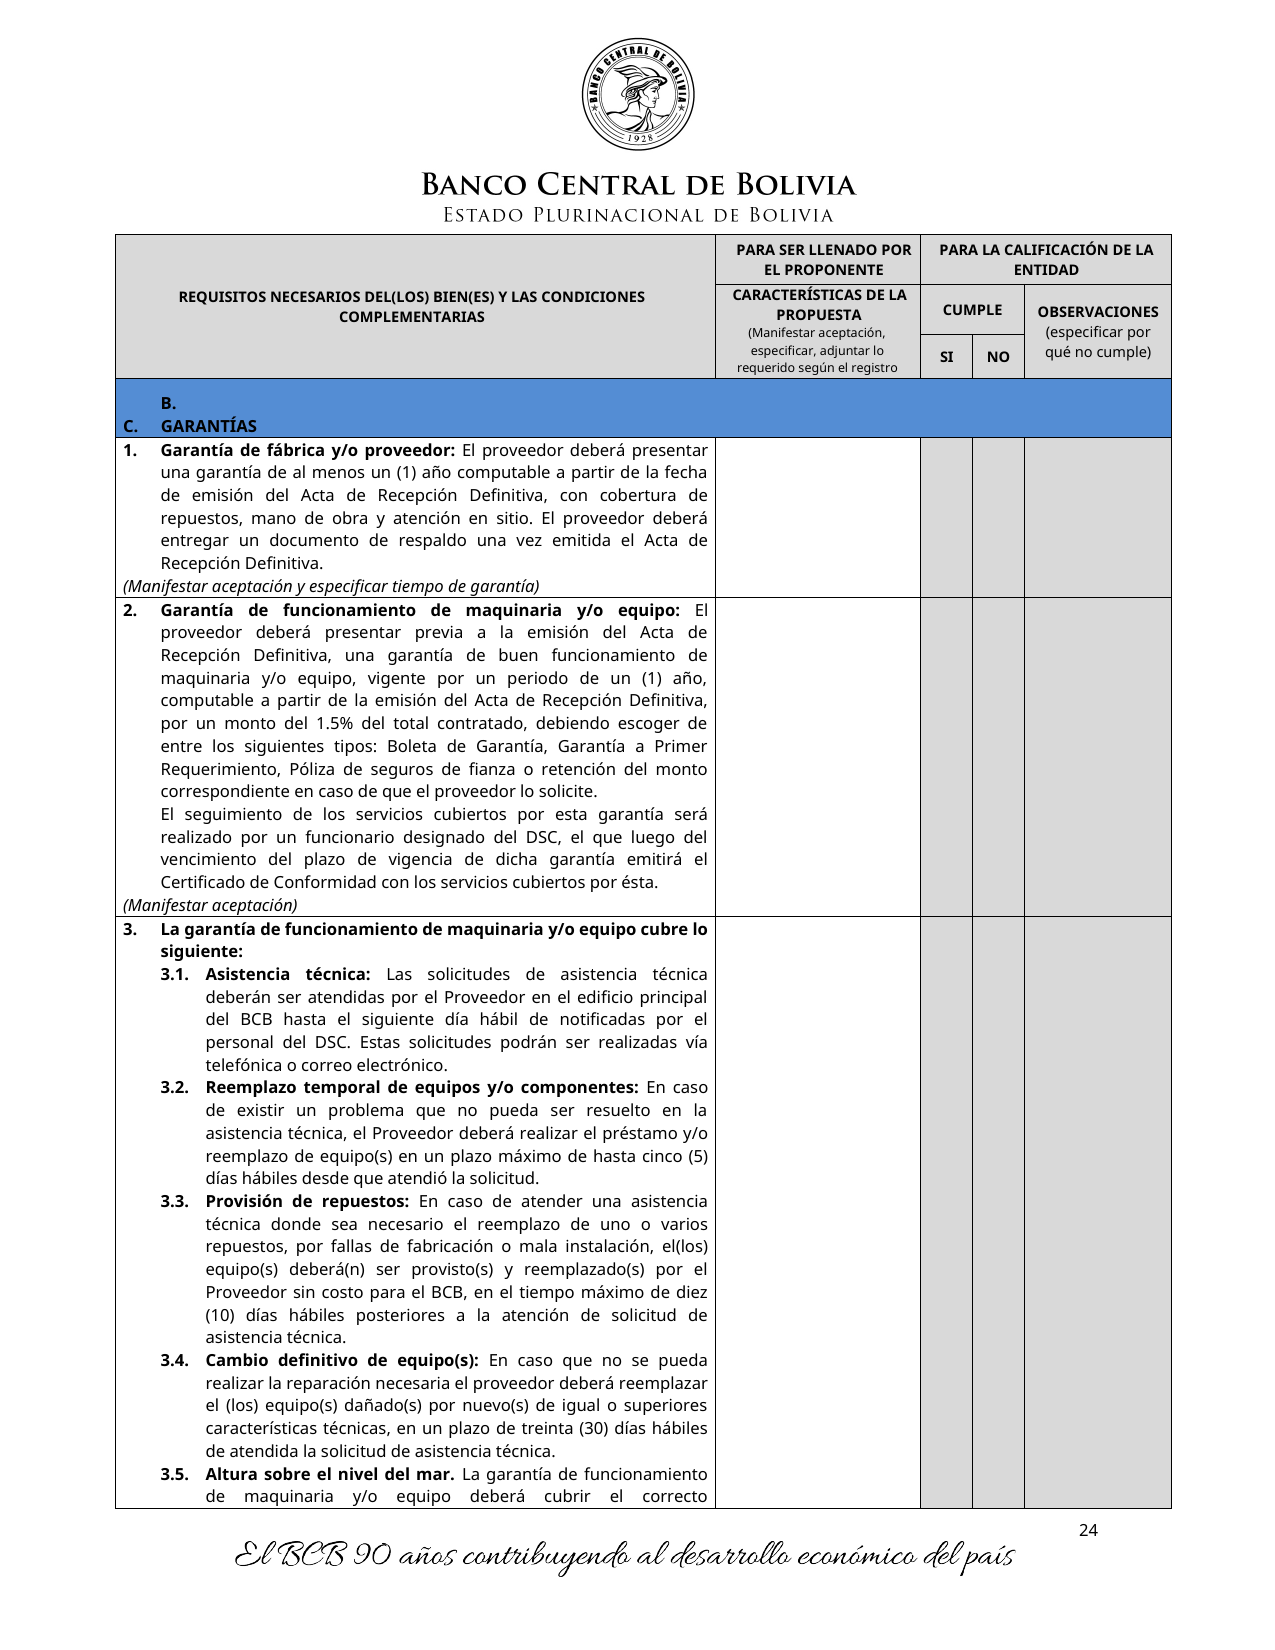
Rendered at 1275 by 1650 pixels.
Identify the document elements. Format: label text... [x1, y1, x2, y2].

table_cell [973, 598, 1024, 916]
table_cell [716, 598, 920, 916]
picture [0, 0, 1273, 232]
table_cell Garantía de funcionamiento de maquinaria y/o equipo: El proveedor deberá presentar previa a la emisión del Acta de Recepción Definitiva, una garantía de buen funcionamiento de maquinaria y/o equipo, vigente por un periodo de un (1) año, computable a partir de la emisión del Acta de Recepción Definitiva, por un monto del 1.5% del total contratado, debiendo escoger de entre los siguientes tipos: Boleta de Garantía, Garantía a Primer Requerimiento, Póliza de seguros de fianza o retención del monto correspondiente en caso de que el proveedor lo solicite. El seguimiento de los servicios cubiertos por esta garantía será realizado por un funcionario designado del DSC, el que luego del vencimiento del plazo de vigencia de dicha garantía emitirá el Certificado de Conformidad con los servicios cubiertos por ésta. (Manifestar aceptación) [116, 598, 715, 916]
table_cell [1025, 438, 1171, 597]
table_cell OBSERVACIONES (especificar por qué no cumple) [1025, 285, 1171, 378]
table_cell [973, 438, 1024, 597]
table_cell [716, 917, 920, 1508]
table_cell [973, 917, 1024, 1508]
table_cell [921, 438, 972, 597]
table_cell GARANTÍAS [116, 379, 1171, 437]
table_header PARA SER LLENADO POR EL PROPONENTE [716, 235, 920, 284]
table_cell [921, 917, 972, 1508]
table_header REQUISITOS NECESARIOS DEL(LOS) BIEN(ES) Y LAS CONDICIONES COMPLEMENTARIAS [116, 235, 715, 378]
table_cell CUMPLE [921, 285, 1024, 334]
table_cell [1025, 917, 1171, 1508]
table_cell CARACTERÍSTICAS DE LA PROPUESTA (Manifestar aceptación, especificar, adjuntar lo requerido según el registro específico para cada requisito) [716, 285, 920, 378]
table_cell [716, 438, 920, 597]
table_cell NO [973, 335, 1024, 378]
table_cell Garantía de fábrica y/o proveedor: El proveedor deberá presentar una garantía de al menos un (1) año computable a partir de la fecha de emisión del Acta de Recepción Definitiva, con cobertura de repuestos, mano de obra y atención en sitio. El proveedor deberá entregar un documento de respaldo una vez emitida el Acta de Recepción Definitiva. (Manifestar aceptación y especificar tiempo de garantía) [116, 438, 715, 597]
table_cell SI [921, 335, 972, 378]
picture [235, 1541, 1016, 1577]
table_cell [1025, 598, 1171, 916]
table_header PARA LA CALIFICACIÓN DE LA ENTIDAD [921, 235, 1171, 284]
table_cell [921, 598, 972, 916]
